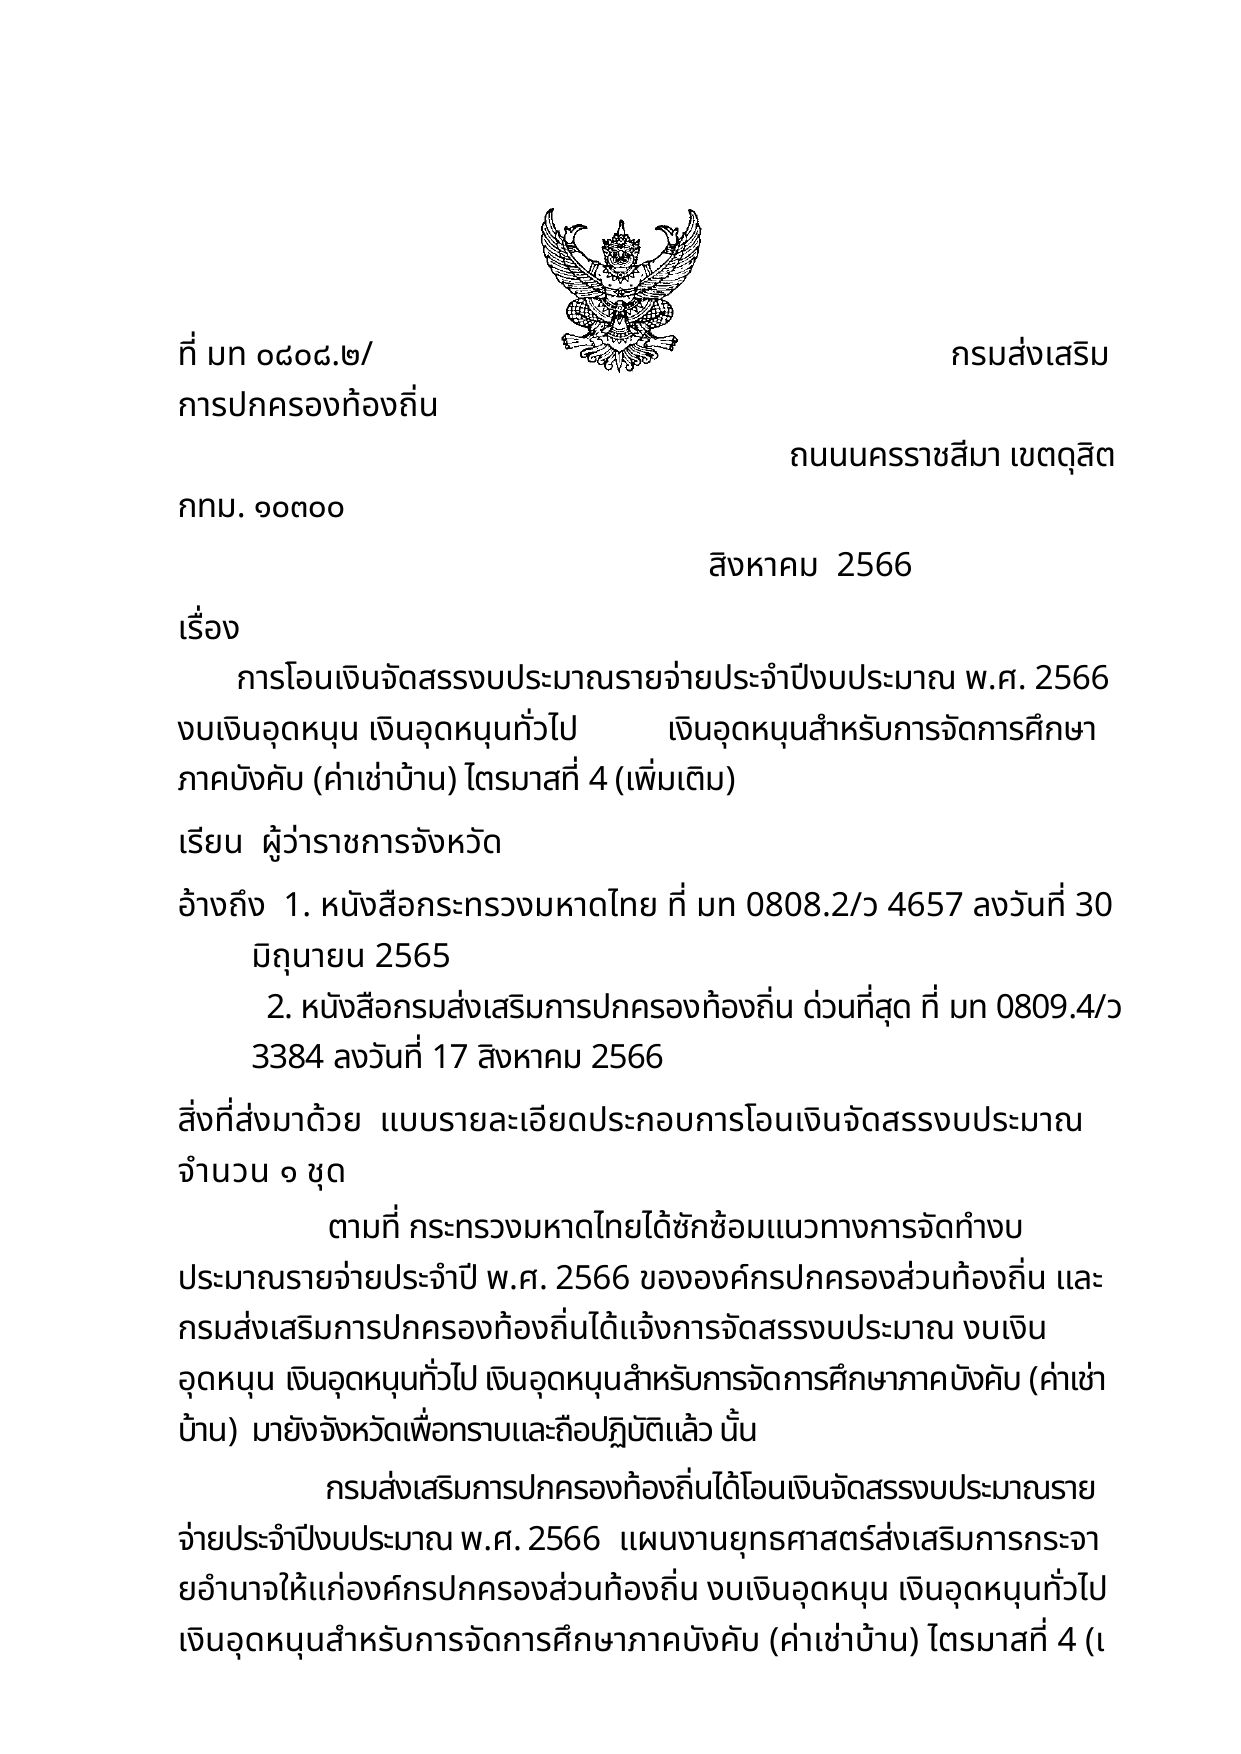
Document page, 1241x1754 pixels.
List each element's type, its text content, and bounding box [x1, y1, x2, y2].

text สิ่งที่ส่งมาด้วย แบบรายละเอียดประกอบการโอนเงินจัดสรรงบประมาณ จำนวน ๑ ชุด [177, 1096, 1122, 1197]
subtitle ถนนนครราชสีมา เขตดุสิต กทม. ๑๐๓๐๐ [177, 431, 1122, 532]
subtitle 2. หนังสือกรมส่งเสริมการปกครองท้องถิ่น ด่วนที่สุด ที่ มท 0809.4/ว 3384 ลงวันที่ 17 สิงหาคม 2566 [177, 982, 1137, 1084]
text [177, 1464, 1122, 1666]
text เรื่อง การโอนเงินจัดสรรงบประมาณรายจ่ายประจำปีงบประมาณ พ.ศ. 2566 งบเงินอุดหนุน เงินอุดหนุนทั่วไป เงิน เงินอุดหนุนสำหรับการจัดการศึกษาภาคบังคับ (ค่าเช่าบ้าน) ไตรมาสที่ 4 (เพิ่มเติม) [177, 604, 1122, 806]
picture [534, 204, 704, 330]
text ตามที่ กระทรวงมหาดไทยได้ซักซ้อมแนวทางการจัดทำงบประมาณรายจ่ายประจำปี พ.ศ. 2566 ขององค์กรปกครองส่วนท้องถิ่น และกรมส่งเสริมการปกครองท้องถิ่นได้แจ้งการจัดสรรงบประมาณ งบเงินอุดหนุน เงินอุดหนุนทั่วไป เงินอุดหนุนสำหรับการจัดการศึกษาภาคบังคับ (ค่าเช่าบ้าน) มายังจังหวัดเพื่อทราบและถือปฏิบัติแล้ว นั้น [177, 1203, 1122, 1456]
subtitle สิงหาคม 2566 [177, 541, 1122, 591]
subtitle ที่ มท ๐๘๐๘.๒/ กรมส่งเสริมการปกครองท้องถิ่น [177, 330, 1122, 431]
subtitle เรียน ผู้ว่าราชการจังหวัด [177, 818, 1122, 869]
subtitle อ้างถึง 1. หนังสือกระทรวงมหาดไทย ที่ มท 0808.2/ว 4657 ลงวันที่ 30 มิถุนายน 2565 [177, 881, 1137, 982]
